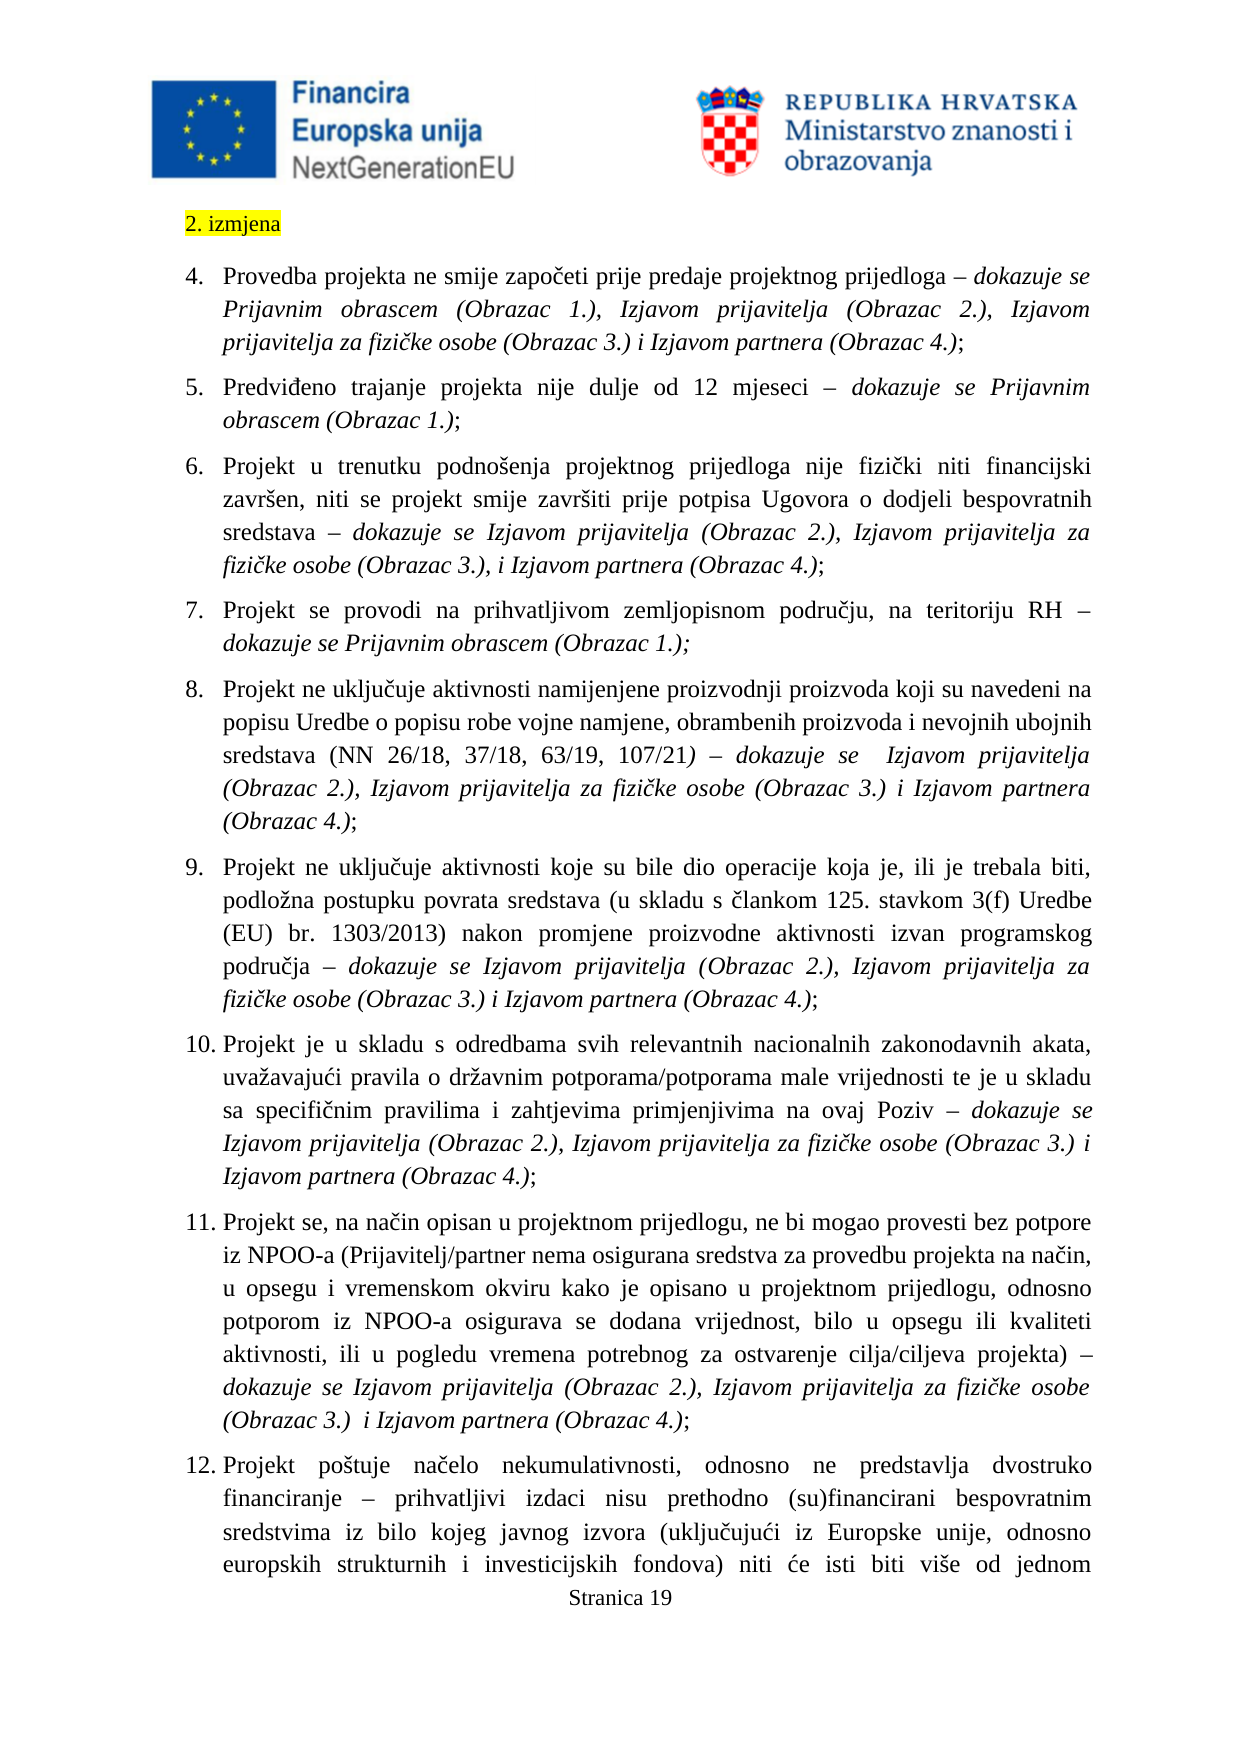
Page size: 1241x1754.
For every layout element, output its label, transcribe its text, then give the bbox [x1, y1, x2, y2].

list Provedba projekta ne smije započeti prije predaje projektnog prijedloga – dokazuje se Prijavnim obrascem (Obrazac 1.), Izjavom prijavitelja (Obrazac 2.), Izjavom prijavitelja za fizičke osobe (Obrazac 3.) i Izjavom partnera (Obrazac 4.); [185, 261, 1093, 356]
picture [686, 73, 1091, 185]
list Projekt ne uključuje aktivnosti namijenjene proizvodnji proizvoda koji su navedeni na popisu Uredbe o popisu robe vojne namjene, obrambenih proizvoda i nevojnih ubojnih sredstava (NN 26/18, 37/18, 63/19, 107/21) – dokazuje se Izjavom prijavitelja (Obrazac 2.), Izjavom prijavitelja za fizičke osobe (Obrazac 3.) i Izjavom partnera (Obrazac 4.); [185, 674, 1093, 835]
list Projekt se, na način opisan u projektnom prijedlogu, ne bi mogao provesti bez potpore iz NPOO-a (Prijavitelj/partner nema osigurana sredstva za provedbu projekta na način, u opsegu i vremenskom okviru kako je opisano u projektnom prijedlogu, odnosno potporom iz NPOO-a osigurava se dodana vrijednost, bilo u opsegu ili kvaliteti aktivnosti, ili u pogledu vremena potrebnog za ostvarenje cilja/ciljeva projekta) – dokazuje se Izjavom prijavitelja (Obrazac 2.), Izjavom prijavitelja za fizičke osobe (Obrazac 3.) i Izjavom partnera (Obrazac 4.); [185, 1207, 1093, 1434]
list Projekt se provodi na prihvatljivom zemljopisnom području, na teritoriju RH – dokazuje se Prijavnim obrascem (Obrazac 1.); [185, 596, 1093, 657]
list Projekt u trenutku podnošenja projektnog prijedloga nije fizički niti financijski završen, niti se projekt smije završiti prije potpisa Ugovora o dodjeli bespovratnih sredstava – dokazuje se Izjavom prijavitelja (Obrazac 2.), Izjavom prijavitelja za fizičke osobe (Obrazac 3.), i Izjavom partnera (Obrazac 4.); [185, 451, 1093, 579]
list Projekt ne uključuje aktivnosti koje su bile dio operacije koja je, ili je trebala biti, podložna postupku povrata sredstava (u skladu s člankom 125. stavkom 3(f) Uredbe (EU) br. 1303/2013) nakon promjene proizvodne aktivnosti izvan programskog područja – dokazuje se Izjavom prijavitelja (Obrazac 2.), Izjavom prijavitelja za fizičke osobe (Obrazac 3.) i Izjavom partnera (Obrazac 4.); [185, 852, 1093, 1012]
list Predviđeno trajanje projekta nije dulje od 12 mjeseci – dokazuje se Prijavnim obrascem (Obrazac 1.); [185, 372, 1093, 434]
picture [147, 75, 537, 185]
list Projekt je u skladu s odredbama svih relevantnih nacionalnih zakonodavnih akata, uvažavajući pravila o državnim potporama/potporama male vrijednosti te je u skladu sa specifičnim pravilima i zahtjevima primjenjivima na ovaj Poziv – dokazuje se Izjavom prijavitelja (Obrazac 2.), Izjavom prijavitelja za fizičke osobe (Obrazac 3.) i Izjavom partnera (Obrazac 4.); [185, 1029, 1093, 1190]
